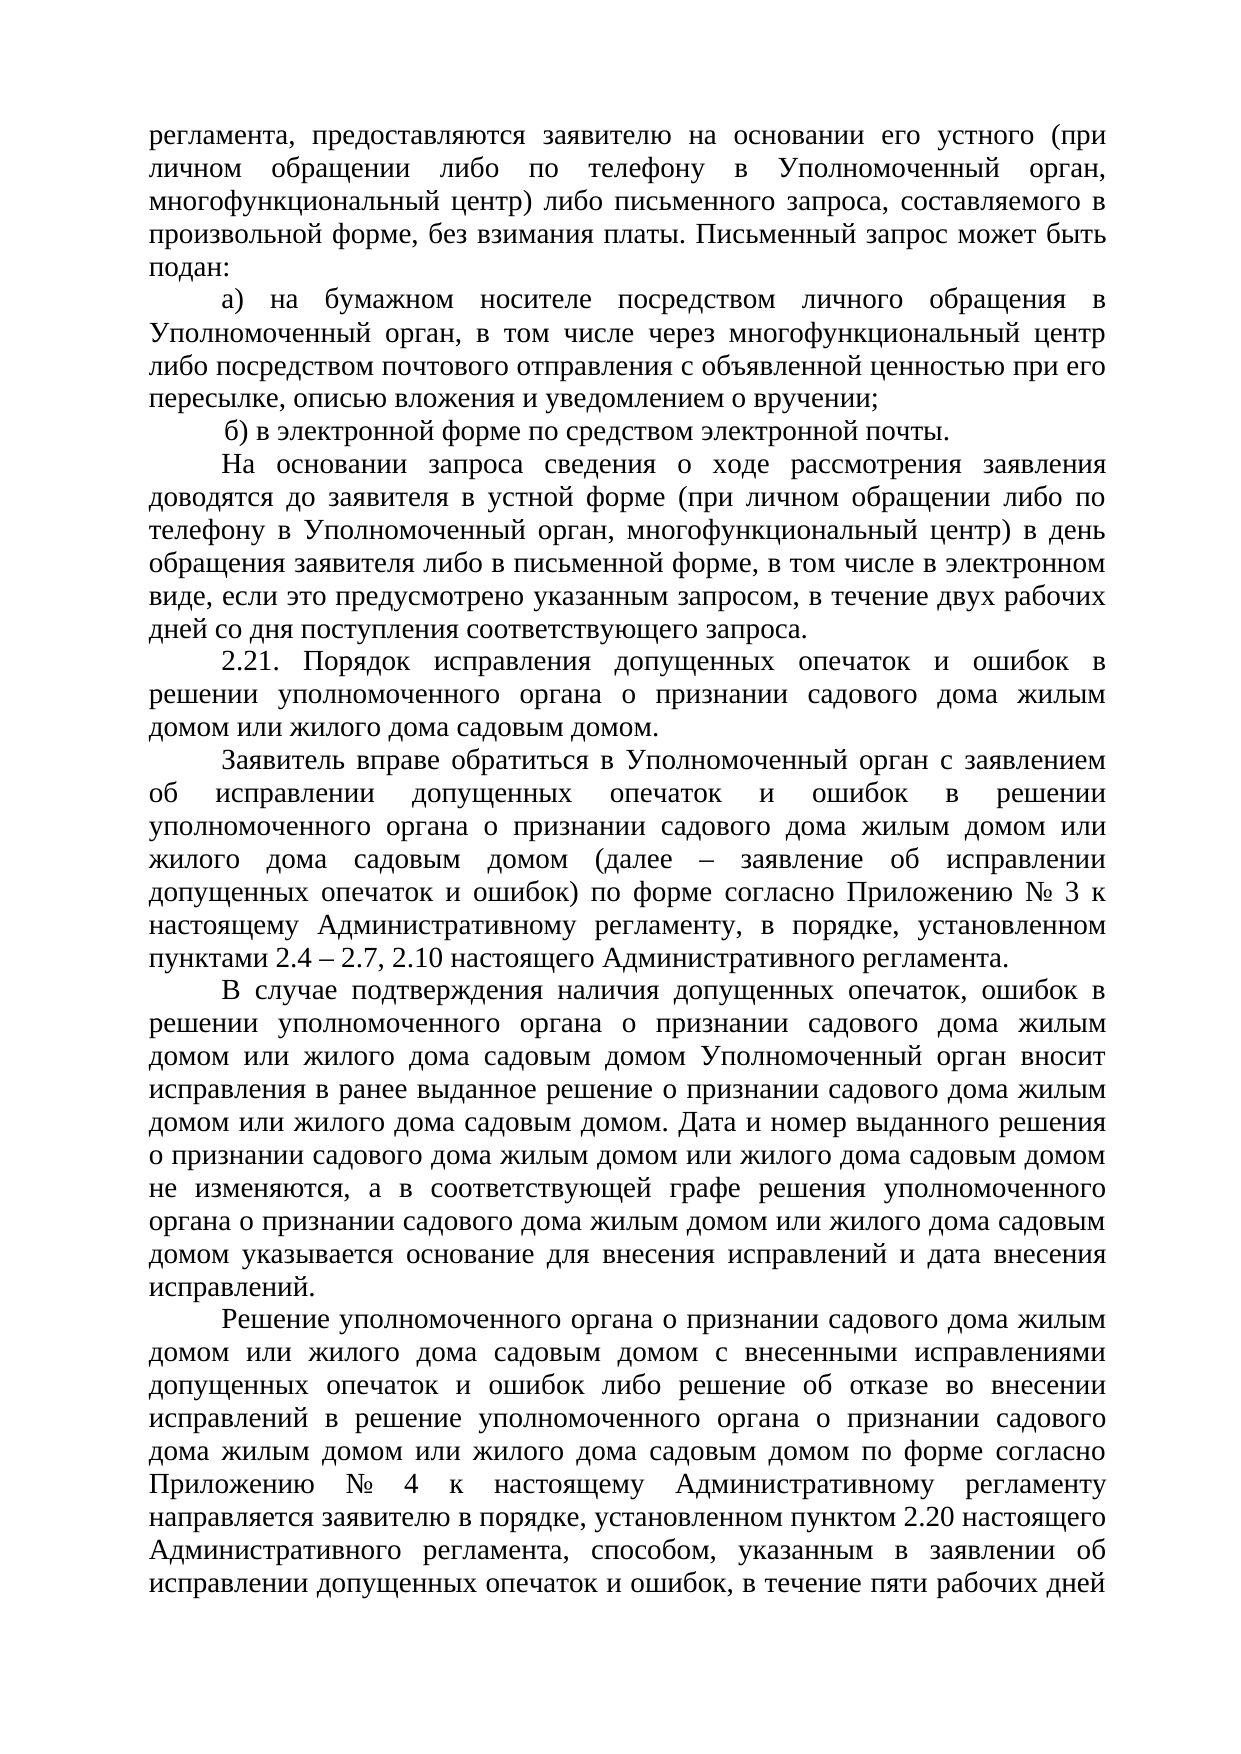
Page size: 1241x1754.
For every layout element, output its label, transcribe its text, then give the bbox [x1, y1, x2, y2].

text В случае подтверждения наличия допущенных опечаток, ошибок в решении уполномоченного органа о признании садового дома жилым домом или жилого дома садовым домом Уполномоченный орган вносит исправления в ранее выданное решение о признании садового дома жилым домом или жилого дома садовым домом. Дата и номер выданного решения о признании садового дома жилым домом или жилого дома садовым домом не изменяются, а в соответствующей графе решения уполномоченного органа о признании садового дома жилым домом или жилого дома садовым домом указывается основание для внесения исправлений и дата внесения исправлений. [148, 973, 1107, 1302]
text Заявитель вправе обратиться в Уполномоченный орган с заявлением об исправлении допущенных опечаток и ошибок в решении уполномоченного органа о признании садового дома жилым домом или жилого дома садовым домом (далее – заявление об исправлении допущенных опечаток и ошибок) по форме согласно Приложению № 3 к настоящему Административному регламенту, в порядке, установленном пунктами 2.4 – 2.7, 2.10 настоящего Административного регламента. [148, 743, 1107, 973]
text На основании запроса сведения о ходе рассмотрения заявления доводятся до заявителя в устной форме (при личном обращении либо по телефону в Уполномоченный орган, многофункциональный центр) в день обращения заявителя либо в письменной форме, в том числе в электронном виде, если это предусмотрено указанным запросом, в течение двух рабочих дней со дня поступления соответствующего запроса. [148, 447, 1107, 644]
text а) на бумажном носителе посредством личного обращения в Уполномоченный орган, в том числе через многофункциональный центр либо посредством почтового отправления с объявленной ценностью при его пересылке, описью вложения и уведомлением о вручении; [148, 283, 1107, 414]
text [148, 1302, 1107, 1598]
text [148, 118, 1107, 283]
text б) в электронной форме по средством электронной почты. [224, 414, 1107, 447]
text 2.21. Порядок исправления допущенных опечаток и ошибок в решении уполномоченного органа о признании садового дома жилым домом или жилого дома садовым домом. [148, 644, 1107, 743]
